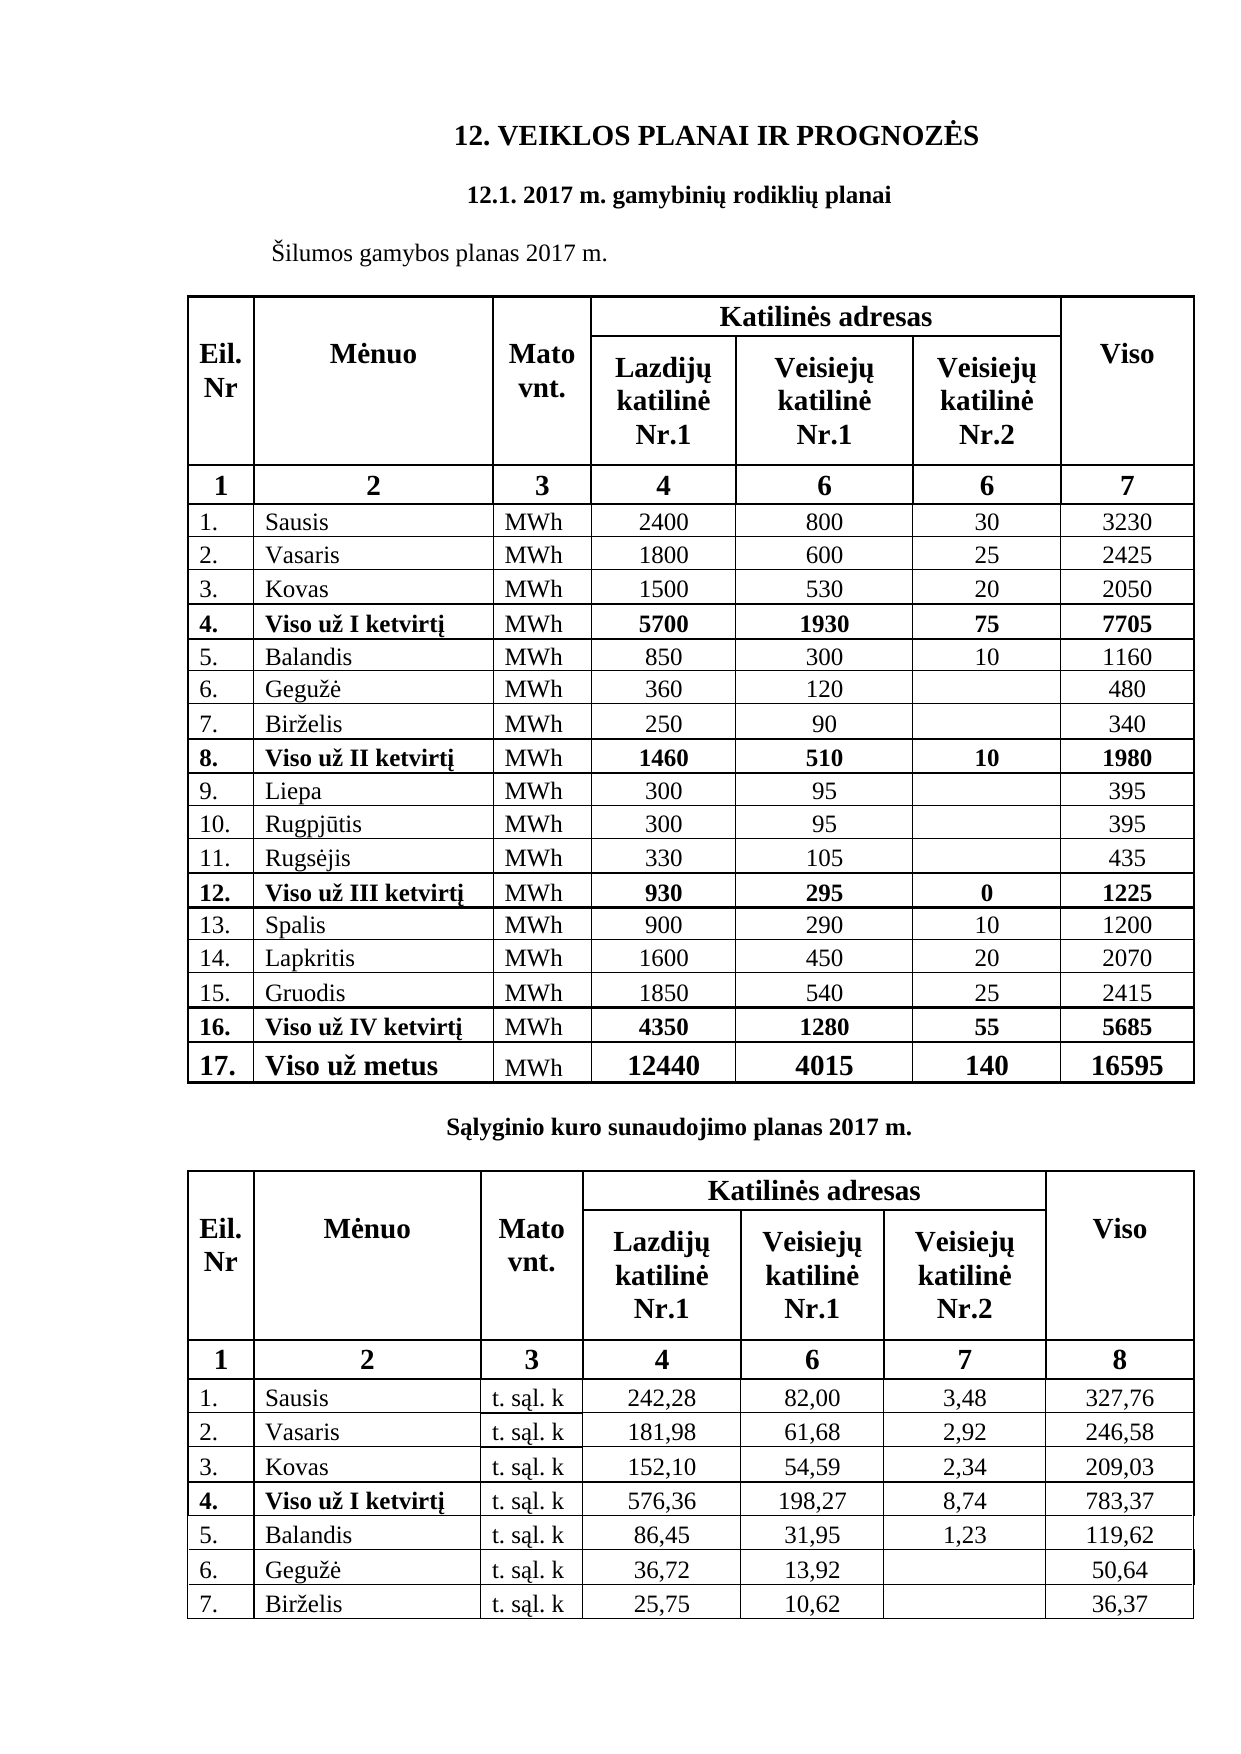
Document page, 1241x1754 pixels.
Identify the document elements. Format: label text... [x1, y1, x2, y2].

table_cell MWh [494, 570, 591, 603]
table_cell Mėnuo [255, 335, 492, 464]
table_cell 1. [189, 505, 253, 536]
table_cell 4. [189, 1483, 253, 1515]
table_cell t. sąl. k [481, 1380, 582, 1412]
table_cell 1500 [592, 570, 735, 603]
table_cell Sausis [254, 505, 493, 536]
table_cell 25,75 [583, 1585, 740, 1618]
table_cell 7 [885, 1341, 1045, 1377]
table_cell [913, 806, 1060, 838]
table_cell Viso [1062, 335, 1193, 464]
table_cell 16595 [1061, 1043, 1193, 1081]
table_cell 327,76 [1046, 1380, 1193, 1412]
table_cell 30 [913, 505, 1060, 536]
table_cell 2,34 [884, 1447, 1045, 1481]
table_cell 152,10 [583, 1447, 740, 1481]
table_cell 510 [736, 740, 912, 772]
table_cell 395 [1061, 774, 1193, 805]
table_cell 395 [1061, 806, 1193, 838]
table_cell Veisiejų katilinė Nr.1 [742, 1211, 883, 1338]
table_cell 1225 [1061, 874, 1193, 906]
table_cell MWh [494, 806, 591, 838]
table_cell Viso už III ketvirtį [254, 874, 493, 906]
table_cell 5700 [592, 605, 735, 638]
table_cell 2070 [1061, 940, 1193, 972]
table_cell t. sąl. k [481, 1550, 582, 1584]
table_cell 13,92 [741, 1550, 883, 1584]
table_cell 1600 [592, 940, 735, 972]
table_cell 31,95 [741, 1516, 883, 1549]
table_cell Vasaris [255, 1413, 480, 1446]
table_cell 1850 [592, 973, 735, 1006]
table_cell Kovas [255, 1447, 480, 1481]
table_cell MWh [494, 1043, 591, 1081]
table_cell 850 [592, 640, 735, 670]
table_cell Birželis [254, 704, 493, 738]
table_cell 25 [913, 537, 1060, 569]
table_cell [913, 671, 1060, 703]
table_cell 1980 [1061, 740, 1193, 772]
table_cell 8 [1047, 1341, 1193, 1377]
table_cell 1160 [1061, 640, 1193, 670]
table_cell 3. [189, 570, 253, 603]
table_cell 3,48 [884, 1380, 1045, 1412]
table_cell 36,72 [583, 1550, 740, 1584]
subtitle 12. VEIKLOS PLANAI IR PROGNOZĖS [252, 118, 1181, 152]
table_cell 95 [736, 806, 912, 838]
table_cell MWh [494, 505, 591, 536]
table_header [255, 1172, 480, 1209]
table_cell 2. [189, 1413, 253, 1446]
table_cell Viso už metus [254, 1043, 493, 1081]
table_cell 9. [189, 774, 253, 805]
table_cell Mėnuo [255, 1209, 480, 1338]
table_cell 14. [189, 940, 253, 972]
table_cell 3 [494, 466, 590, 503]
table_cell 36,37 [1046, 1584, 1193, 1618]
table_cell 1800 [592, 537, 735, 569]
text Šilumos gamybos planas 2017 m. [177, 238, 1181, 267]
table_cell 55 [913, 1009, 1060, 1041]
table_cell t. sąl. k [481, 1516, 582, 1549]
table_cell 2425 [1061, 537, 1193, 569]
table_cell 340 [1061, 704, 1193, 738]
table_cell 13. [189, 909, 253, 939]
table_cell Viso už I ketvirtį [255, 1483, 480, 1515]
table_cell 295 [736, 874, 912, 906]
table_cell 50,64 [1046, 1549, 1193, 1584]
table_cell 16. [189, 1009, 253, 1041]
table_cell Veisiejų katilinė Nr.1 [737, 337, 912, 464]
table_cell Gruodis [254, 973, 493, 1006]
table_header Katilinės adresas [584, 1172, 1045, 1209]
table_cell MWh [494, 640, 591, 670]
table_cell 300 [592, 774, 735, 805]
table_cell 930 [592, 874, 735, 906]
table_cell [913, 839, 1060, 872]
table_cell 20 [913, 940, 1060, 972]
table_cell Rugpjūtis [254, 806, 493, 838]
table_cell 12. [189, 874, 253, 906]
table_cell 300 [592, 806, 735, 838]
table_cell MWh [494, 1009, 591, 1041]
table_cell 6. [189, 671, 253, 703]
table_cell t. sąl. k [481, 1483, 582, 1515]
table_cell 105 [736, 839, 912, 872]
table_cell t. sąl. k [481, 1414, 582, 1446]
table_cell 17. [189, 1043, 253, 1081]
table_cell Viso už IV ketvirtį [254, 1009, 493, 1041]
table_cell Lapkritis [254, 940, 493, 972]
table_cell 5685 [1061, 1009, 1193, 1041]
table_cell 1 [189, 1341, 253, 1377]
table_cell 1. [189, 1380, 253, 1412]
table_cell 10 [913, 909, 1060, 939]
table_cell 242,28 [583, 1380, 740, 1412]
table_cell Mato vnt. [494, 335, 590, 464]
table_cell [913, 704, 1060, 738]
table_cell 1460 [592, 740, 735, 772]
table_header [189, 1172, 253, 1209]
table_cell 6 [914, 466, 1060, 503]
table_cell MWh [494, 973, 591, 1006]
table_cell 120 [736, 671, 912, 703]
table_cell 11. [189, 839, 253, 872]
table_cell 5. [189, 640, 253, 670]
table_cell 246,58 [1046, 1413, 1193, 1446]
table_cell Eil. Nr [189, 1209, 253, 1338]
table_header [1047, 1172, 1193, 1209]
table_cell MWh [494, 909, 591, 939]
table_cell Spalis [254, 909, 493, 939]
table_cell [884, 1550, 1045, 1584]
table_cell 600 [736, 537, 912, 569]
table_header [1062, 298, 1193, 334]
table_cell 10. [189, 806, 253, 838]
table_cell 900 [592, 909, 735, 939]
table_cell 800 [736, 505, 912, 536]
table_cell Balandis [254, 640, 493, 670]
table_cell 2050 [1061, 570, 1193, 603]
table_cell 2,92 [884, 1413, 1045, 1446]
table_cell Mato vnt. [482, 1209, 582, 1338]
table_cell 90 [736, 704, 912, 738]
table_cell Rugsėjis [254, 839, 493, 872]
table_cell [913, 774, 1060, 805]
table_cell 2415 [1061, 973, 1193, 1006]
table_cell 10 [913, 740, 1060, 772]
table_cell MWh [494, 740, 591, 772]
table_cell 10 [913, 640, 1060, 670]
table_cell 140 [913, 1043, 1060, 1081]
table_cell Gegužė [254, 671, 493, 703]
table_cell Kovas [254, 570, 493, 603]
table_cell MWh [494, 704, 591, 738]
table_cell 8. [189, 740, 253, 772]
table_cell 12440 [592, 1043, 735, 1081]
table_cell MWh [494, 839, 591, 872]
table_cell 15. [189, 973, 253, 1006]
table_cell 7. [189, 704, 253, 738]
table_cell MWh [494, 671, 591, 703]
table_cell 435 [1061, 839, 1193, 872]
table_header [255, 298, 492, 334]
table_cell 4 [592, 466, 735, 503]
table_cell MWh [494, 774, 591, 805]
table_cell Birželis [255, 1585, 480, 1618]
table_cell t. sąl. k [481, 1448, 582, 1481]
table_header [482, 1172, 582, 1209]
table_cell 7705 [1061, 605, 1193, 638]
table_cell Gegužė [255, 1550, 480, 1584]
table_cell 1200 [1061, 909, 1193, 939]
table_cell MWh [494, 605, 591, 638]
table_cell MWh [494, 874, 591, 906]
table_cell Liepa [254, 774, 493, 805]
table_cell MWh [494, 537, 591, 569]
table_cell 7. [188, 1584, 253, 1618]
table_cell 4015 [736, 1043, 912, 1081]
table_cell 360 [592, 671, 735, 703]
table_header [494, 298, 590, 334]
table_cell 8,74 [884, 1483, 1045, 1515]
table_cell t. sąl. k [481, 1585, 582, 1618]
table_cell 1 [189, 466, 253, 503]
table_cell 86,45 [583, 1516, 740, 1549]
table_cell 119,62 [1046, 1515, 1193, 1549]
table_cell 2. [189, 537, 253, 569]
table_cell 1,23 [884, 1516, 1045, 1549]
table_cell 1280 [736, 1009, 912, 1041]
table_cell 198,27 [741, 1483, 883, 1515]
table_cell 3 [482, 1341, 582, 1377]
table_cell 6. [188, 1549, 253, 1584]
text Sąlyginio kuro sunaudojimo planas 2017 m. [177, 1112, 1181, 1141]
table_cell 6 [737, 466, 912, 503]
table_cell 4350 [592, 1009, 735, 1041]
table_cell [884, 1585, 1045, 1618]
table_cell Lazdijų katilinė Nr.1 [592, 337, 735, 464]
table_cell 2400 [592, 505, 735, 536]
subtitle 12.1. 2017 m. gamybinių rodiklių planai [177, 180, 1181, 209]
table_cell 300 [736, 640, 912, 670]
table_cell Viso už II ketvirtį [254, 740, 493, 772]
table_cell Balandis [255, 1516, 480, 1549]
table_cell 6 [742, 1341, 883, 1377]
table_cell 54,59 [741, 1447, 883, 1481]
table_cell 2 [255, 466, 492, 503]
table_cell 783,37 [1046, 1483, 1193, 1515]
table_cell 330 [592, 839, 735, 872]
table_cell Veisiejų katilinė Nr.2 [914, 337, 1060, 464]
table_cell 4 [584, 1341, 740, 1377]
table_cell 540 [736, 973, 912, 1006]
table_cell Veisiejų katilinė Nr.2 [885, 1211, 1045, 1338]
table_cell MWh [494, 940, 591, 972]
table_cell 290 [736, 909, 912, 939]
table_header Katilinės adresas [592, 298, 1060, 334]
table_cell 61,68 [741, 1413, 883, 1446]
table_header [189, 298, 253, 334]
table_cell 209,03 [1046, 1447, 1193, 1481]
table_cell 5. [188, 1516, 253, 1549]
table_cell 3. [189, 1447, 253, 1481]
table_cell 4. [189, 605, 253, 638]
table_cell 250 [592, 704, 735, 738]
table_cell Lazdijų katilinė Nr.1 [584, 1211, 740, 1338]
table_cell 0 [913, 874, 1060, 906]
table_cell 1930 [736, 605, 912, 638]
table_cell 95 [736, 774, 912, 805]
table_cell 25 [913, 973, 1060, 1006]
table_cell Vasaris [254, 537, 493, 569]
table_cell 7 [1062, 466, 1193, 503]
table_cell 576,36 [583, 1483, 740, 1515]
table_cell 82,00 [741, 1380, 883, 1412]
table_cell 450 [736, 940, 912, 972]
table_cell 181,98 [583, 1413, 740, 1446]
table_cell Sausis [255, 1380, 480, 1412]
table_cell 530 [736, 570, 912, 603]
table_cell 480 [1061, 671, 1193, 703]
table_cell 3230 [1061, 505, 1193, 536]
table_cell Viso [1047, 1209, 1193, 1338]
table_cell Eil. Nr [189, 335, 253, 464]
table_cell Viso už I ketvirtį [254, 605, 493, 638]
table_cell 2 [255, 1341, 480, 1377]
table_cell 20 [913, 570, 1060, 603]
table_cell 75 [913, 605, 1060, 638]
table_cell 10,62 [741, 1585, 883, 1618]
